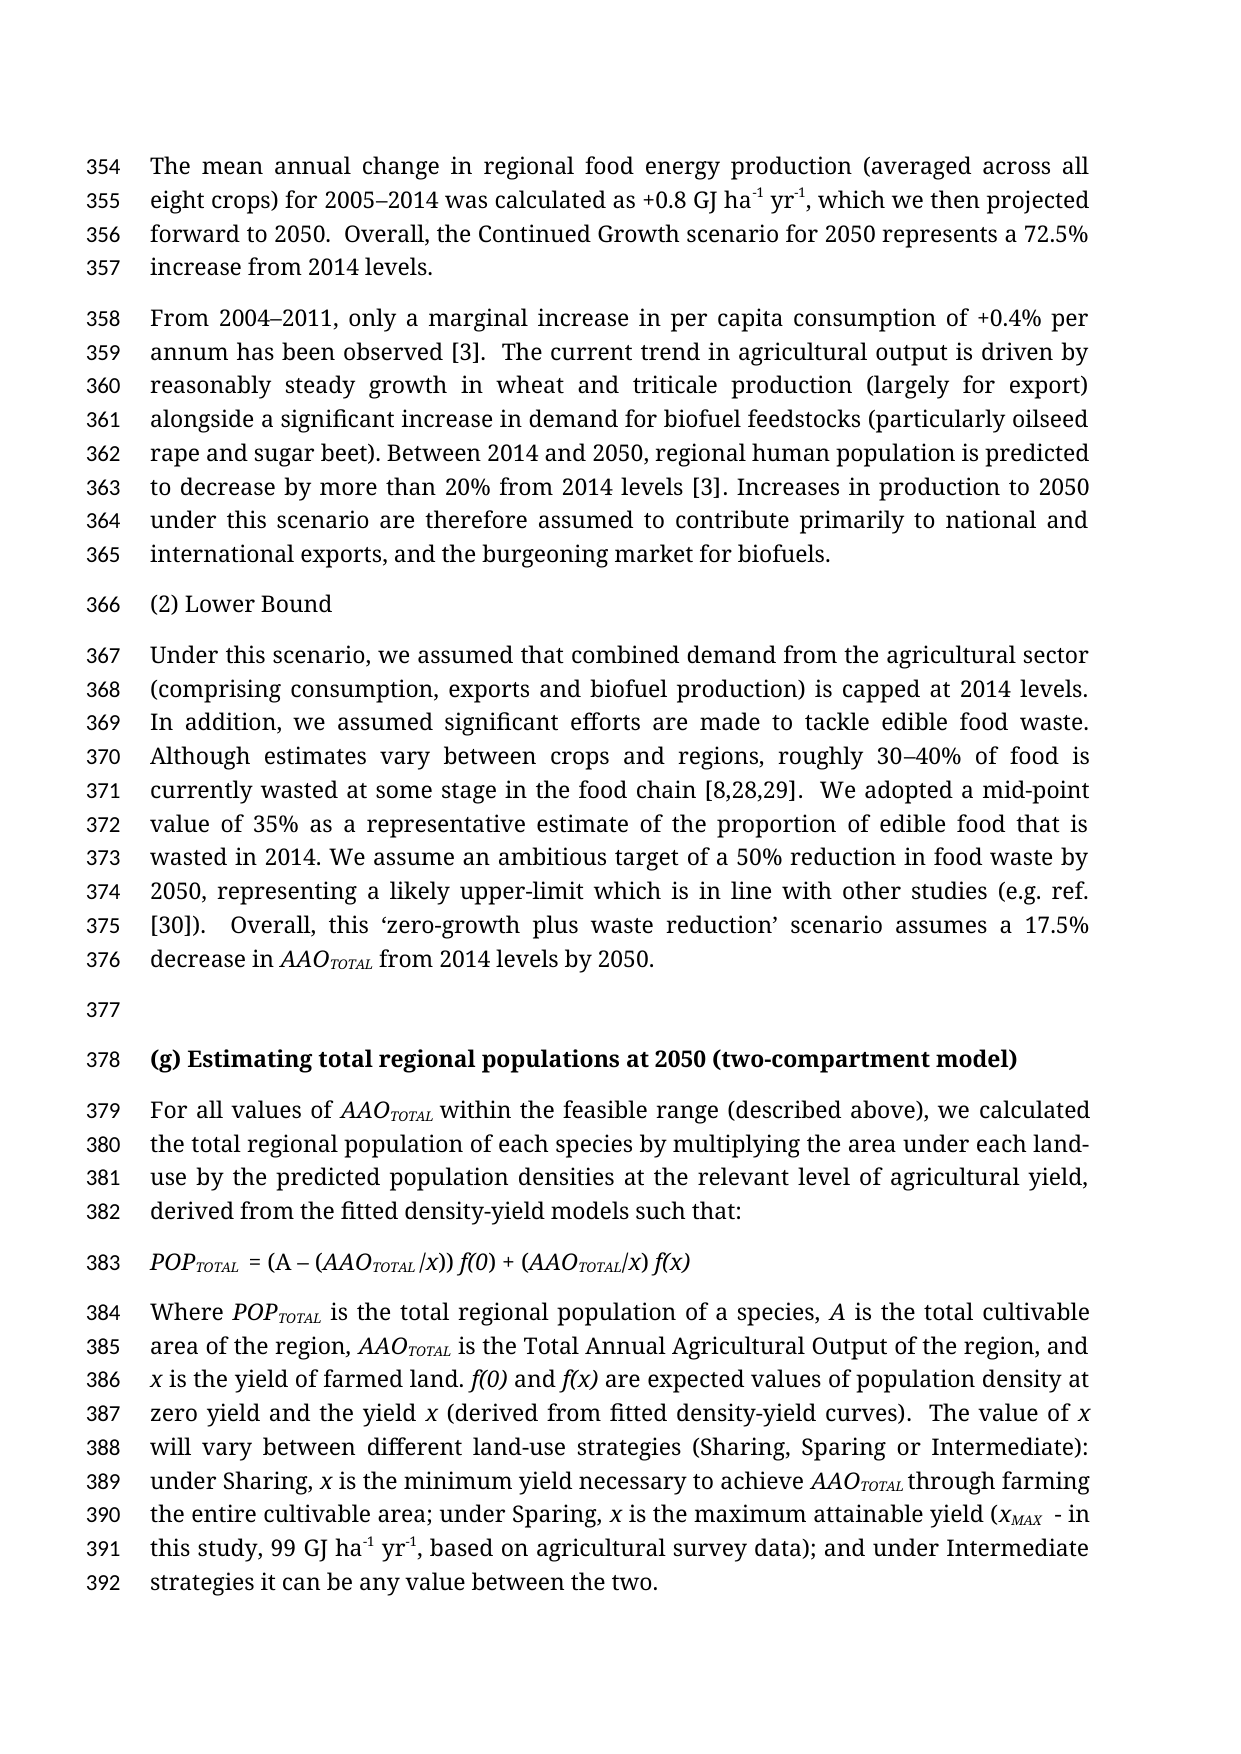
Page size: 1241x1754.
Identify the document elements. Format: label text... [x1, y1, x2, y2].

text (g) Estimating total regional populations at 2050 (two-compartment model) [150, 1043, 1090, 1074]
text For all values of AAOTOTAL within the feasible range (described above), we calculated the total regional population of each species by multiplying the area under each land-use by the predicted population densities at the relevant level of agricultural yield, derived from the fitted density-yield models such that: [150, 1094, 1090, 1226]
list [150, 150, 1090, 282]
text POPTOTAL = (A – (AAOTOTAL /x)) f(0) + (AAOTOTAL/x) f(x) [150, 1245, 1090, 1277]
text Where POPTOTAL is the total regional population of a species, A is the total cultivable area of the region, AAOTOTAL is the Total Annual Agricultural Output of the region, and x is the yield of farmed land. f(0) and f(x) are expected values of population density at zero yield and the yield x (derived from fitted density-yield curves). The value of x will vary between different land-use strategies (Sharing, Sparing or Intermediate): under Sharing, x is the minimum yield necessary to achieve AAOTOTAL through farming the entire cultivable area; under Sparing, x is the maximum attainable yield (xMAX - in this study, 99 GJ ha-1 yr-1, based on agricultural survey data); and under Intermediate strategies it can be any value between the two. [150, 1296, 1090, 1597]
list From 2004–2011, only a marginal increase in per capita consumption of +0.4% per annum has been observed [3]. The current trend in agricultural output is driven by reasonably steady growth in wheat and triticale production (largely for export) alongside a significant increase in demand for biofuel feedstocks (particularly oilseed rape and sugar beet). Between 2014 and 2050, regional human population is predicted to decrease by more than 20% from 2014 levels [3]. Increases in production to 2050 under this scenario are therefore assumed to contribute primarily to national and international exports, and the burgeoning market for biofuels. [150, 302, 1090, 569]
text (2) Lower Bound [150, 588, 1090, 619]
text Under this scenario, we assumed that combined demand from the agricultural sector (comprising consumption, exports and biofuel production) is capped at 2014 levels. In addition, we assumed significant efforts are made to tackle edible food waste. Although estimates vary between crops and regions, roughly 30–40% of food is currently wasted at some stage in the food chain [8,28,29]. We adopted a mid-point value of 35% as a representative estimate of the proportion of edible food that is wasted in 2014. We assume an ambitious target of a 50% reduction in food waste by 2050, representing a likely upper-limit which is in line with other studies (e.g. ref. [30]). Overall, this ‘zero-growth plus waste reduction’ scenario assumes a 17.5% decrease in AAOTOTAL from 2014 levels by 2050. [150, 639, 1090, 974]
